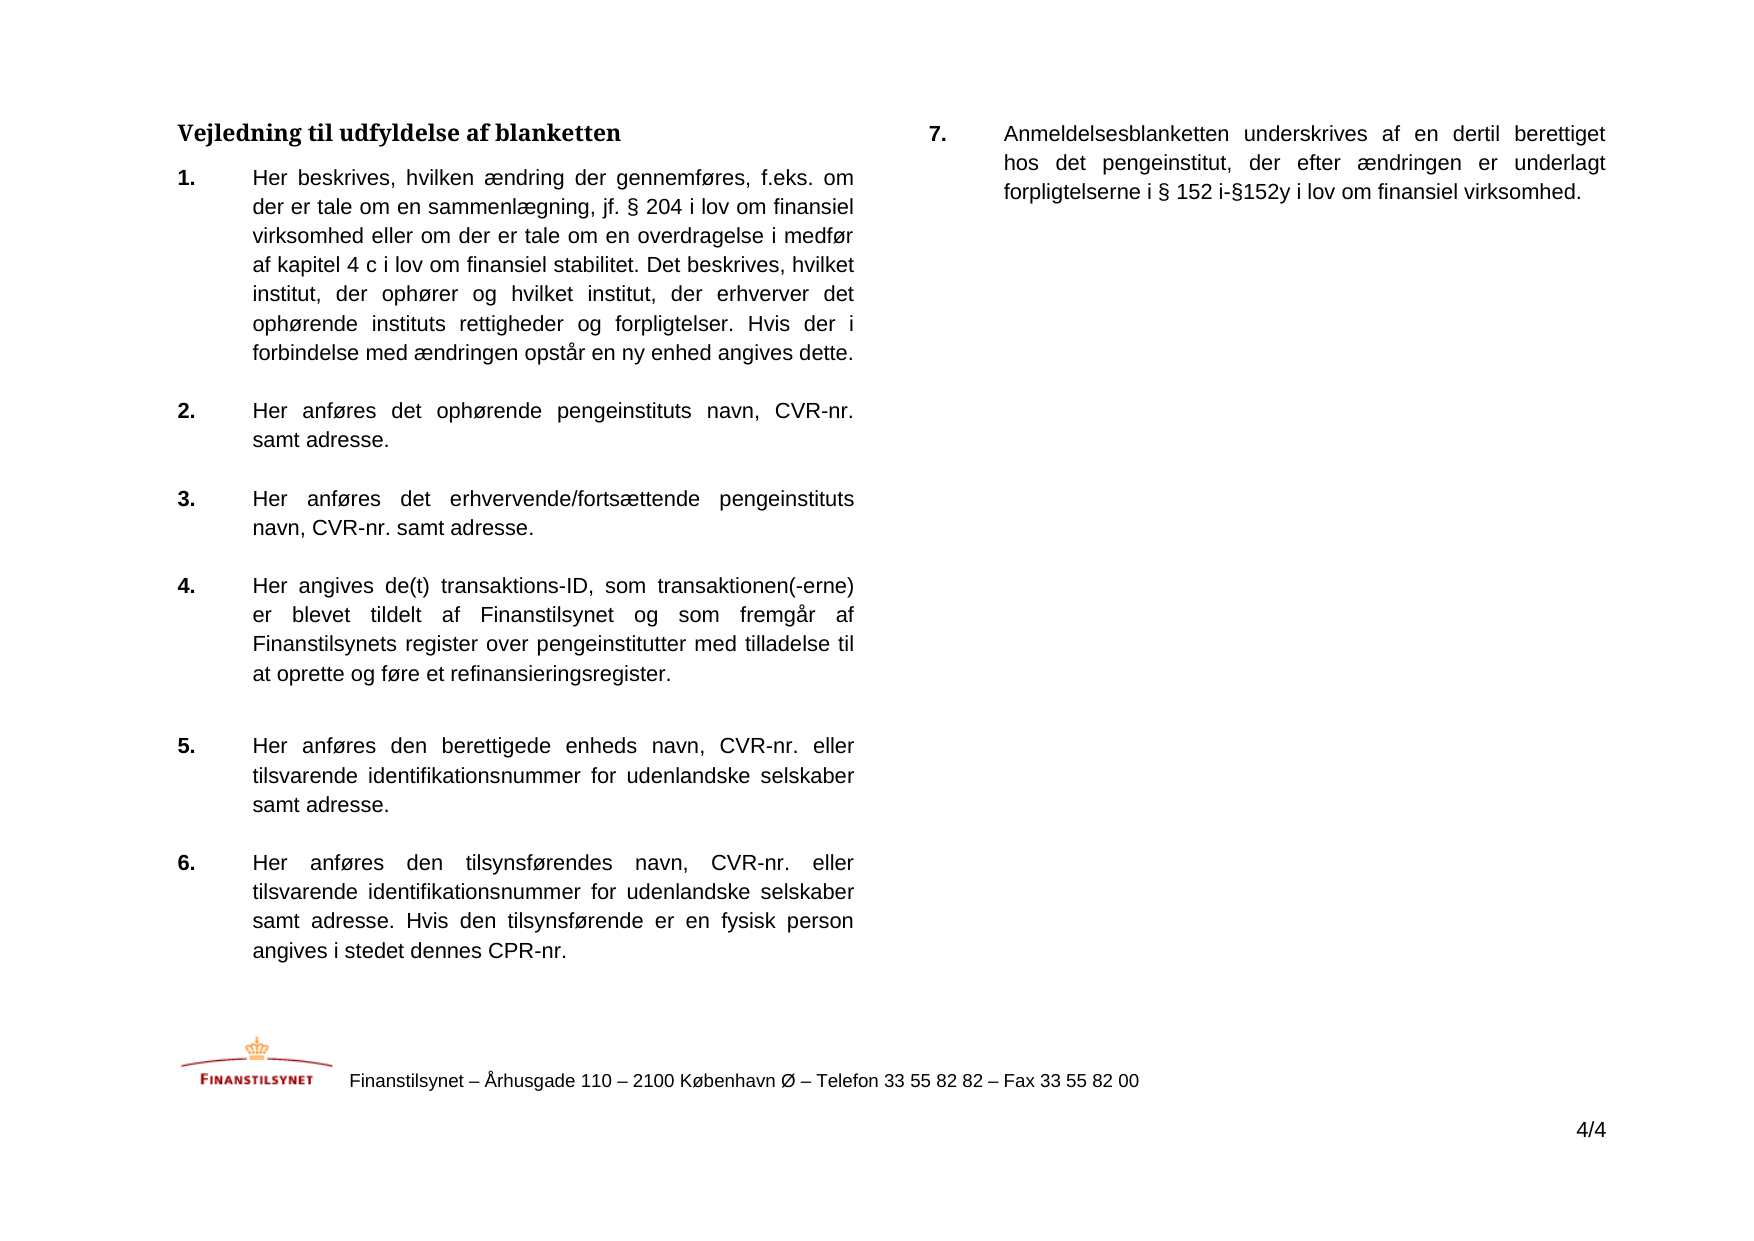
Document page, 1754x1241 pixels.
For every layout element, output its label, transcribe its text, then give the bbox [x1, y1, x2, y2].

picture [177, 1033, 335, 1088]
list Her beskrives, hvilken ændring der gennemføres, f.eks. om der er tale om en sammenlægning, jf. § 204 i lov om finansiel virksomhed eller om der er tale om en overdragelse i medfør af kapitel 4 c i lov om finansiel stabilitet. Det beskrives, hvilket institut, der ophører og hvilket institut, der erhverver det ophørende instituts rettigheder og forpligtelser. Hvis der i forbindelse med ændringen opstår en ny enhed angives dette. [177, 162, 855, 366]
list Her angives de(t) transaktions-ID, som transaktionen(-erne) er blevet tildelt af Finanstilsynet og som fremgår af Finanstilsynets register over pengeinstitutter med tilladelse til at oprette og føre et refinansieringsregister. [177, 570, 855, 687]
list Her anføres det ophørende pengeinstituts navn, CVR-nr. samt adresse. [177, 395, 855, 453]
list Her anføres det erhvervende/fortsættende pengeinstituts navn, CVR-nr. samt adresse. [177, 483, 855, 541]
subtitle Vejledning til udfyldelse af blanketten [177, 118, 855, 147]
list Her anføres den tilsynsførendes navn, CVR-nr. eller tilsvarende identifikationsnummer for udenlandske selskaber samt adresse. Hvis den tilsynsførende er en fysisk person angives i stedet dennes CPR-nr. [177, 847, 855, 964]
list Her anføres den berettigede enheds navn, CVR-nr. eller tilsvarende identifikationsnummer for udenlandske selskaber samt adresse. [177, 731, 855, 818]
list Anmeldelsesblanketten underskrives af en dertil berettiget hos det pengeinstitut, der efter ændringen er underlagt forpligtelserne i § 152 i-§152y i lov om finansiel virksomhed. [928, 118, 1606, 206]
